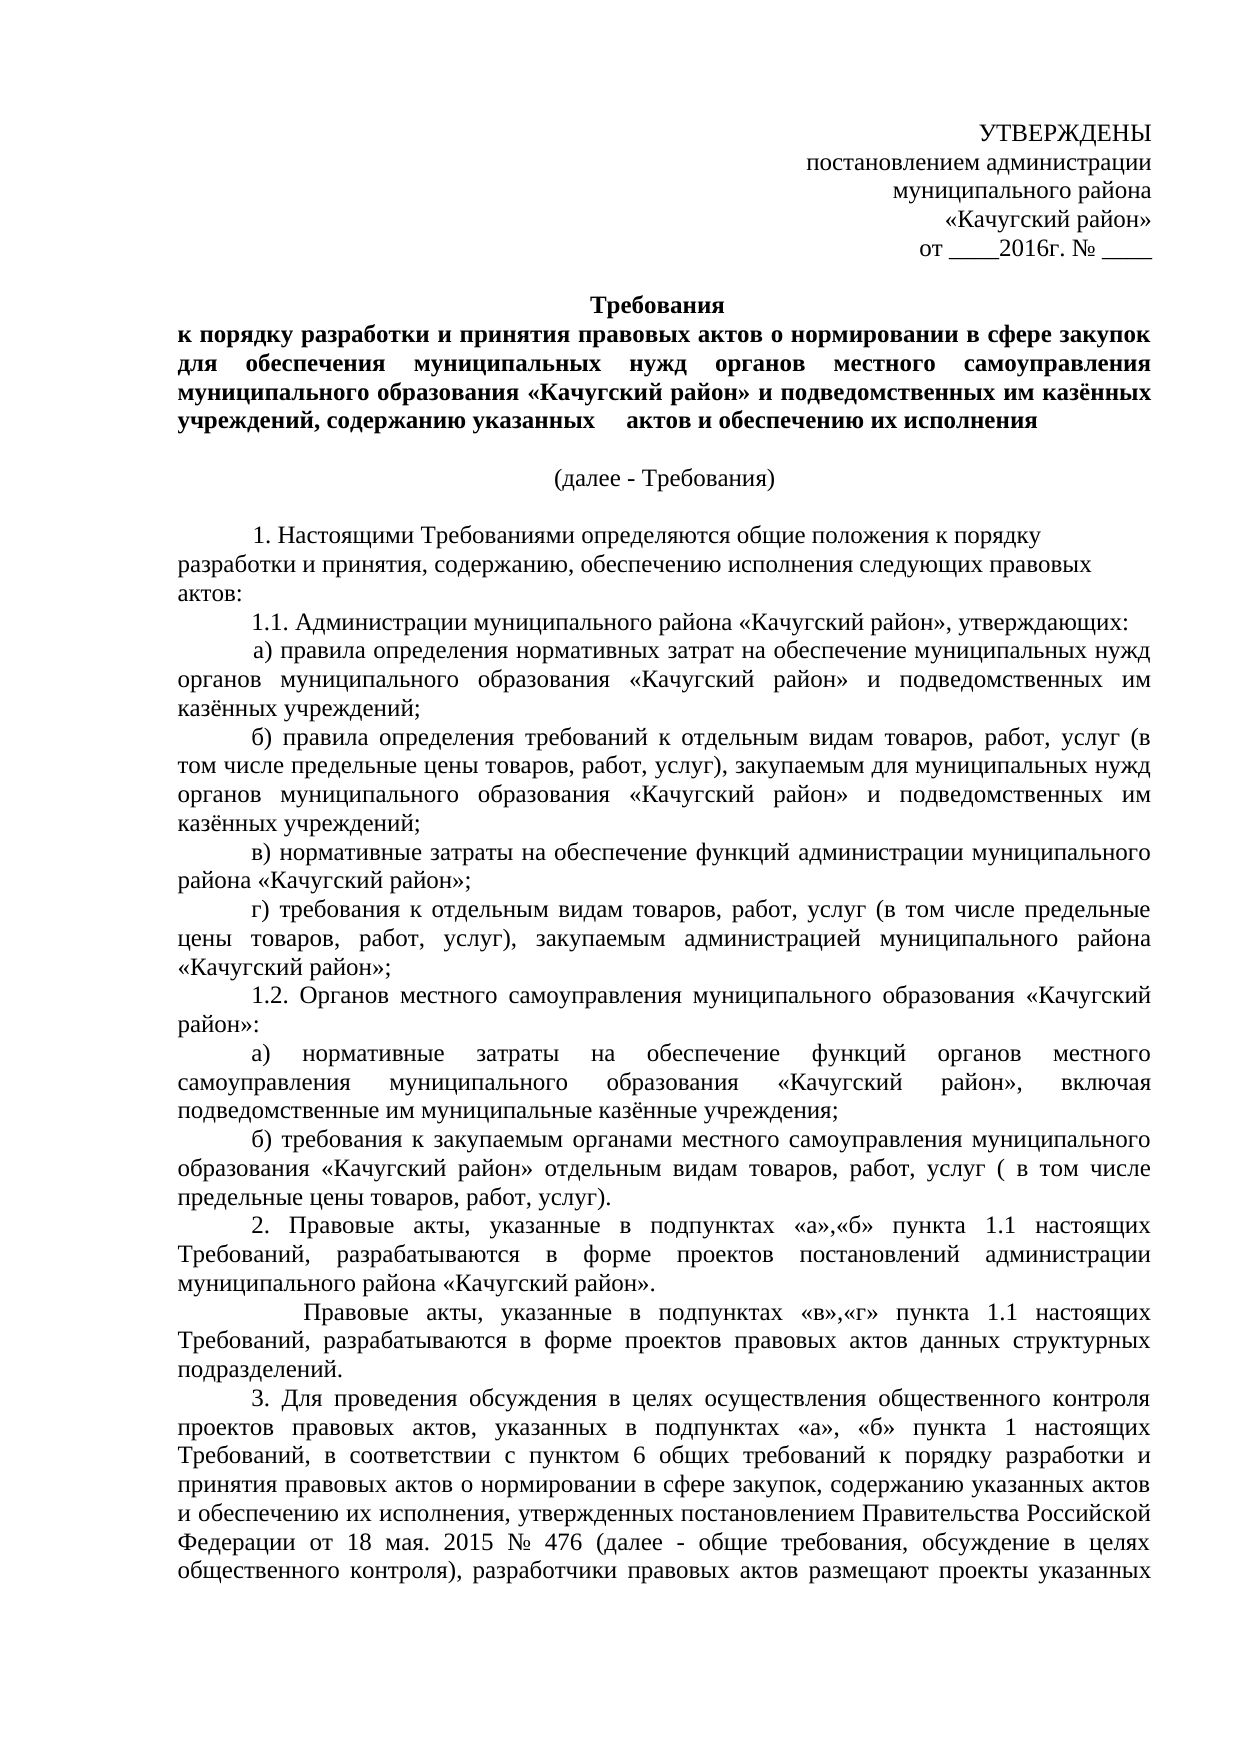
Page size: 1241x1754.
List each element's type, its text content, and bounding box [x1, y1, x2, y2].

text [177, 1383, 1152, 1584]
text Требования [177, 291, 1152, 319]
text УТВЕРЖДЕНЫ [177, 118, 1152, 147]
text 1. Настоящими Требованиями определяются общие положения к порядку разработки и принятия, содержанию, обеспечению исполнения следующих правовых актов: [177, 521, 1152, 607]
text «Качугский район» [177, 204, 1152, 233]
text 1.2. Органов местного самоуправления муниципального образования «Качугский район»: [177, 981, 1152, 1038]
text от ____2016г. № ____ [721, 233, 1152, 262]
text к порядку разработки и принятия правовых актов о нормировании в сфере закупок для обеспечения муниципальных нужд органов местного самоуправления муниципального образования «Качугский район» и подведомственных им казённых учреждений, содержанию указанных актов и обеспечению их исполнения [177, 319, 1152, 434]
text б) правила определения требований к отдельным видам товаров, работ, услуг (в том числе предельные цены товаров, работ, услуг), закупаемым для муниципальных нужд органов муниципального образования «Качугский район» и подведомственных им казённых учреждений; [177, 722, 1152, 837]
text (далее - Требования) [177, 463, 1152, 492]
text муниципального района [177, 176, 1152, 204]
text 2. Правовые акты, указанные в подпунктах «а»,«б» пункта 1.1 настоящих Требований, разрабатываются в форме проектов постановлений администрации муниципального района «Качугский район». [177, 1211, 1152, 1297]
text постановлением администрации [177, 147, 1152, 176]
text а) правила определения нормативных затрат на обеспечение муниципальных нужд органов муниципального образования «Качугский район» и подведомственных им казённых учреждений; [177, 636, 1152, 722]
text а) нормативные затраты на обеспечение функций органов местного самоуправления муниципального образования «Качугский район», включая подведомственные им муниципальные казённые учреждения; [177, 1038, 1152, 1124]
text 1.1. Администрации муниципального района «Качугский район», утверждающих: [177, 607, 1152, 636]
text г) требования к отдельным видам товаров, работ, услуг (в том числе предельные цены товаров, работ, услуг), закупаемым администрацией муниципального района «Качугский район»; [177, 894, 1152, 981]
text б) требования к закупаемым органами местного самоуправления муниципального образования «Качугский район» отдельным видам товаров, работ, услуг ( в том числе предельные цены товаров, работ, услуг). [177, 1124, 1152, 1211]
text в) нормативные затраты на обеспечение функций администрации муниципального района «Качугский район»; [177, 837, 1152, 894]
text Правовые акты, указанные в подпунктах «в»,«г» пункта 1.1 настоящих Требований, разрабатываются в форме проектов правовых актов данных структурных подразделений. [177, 1297, 1152, 1383]
